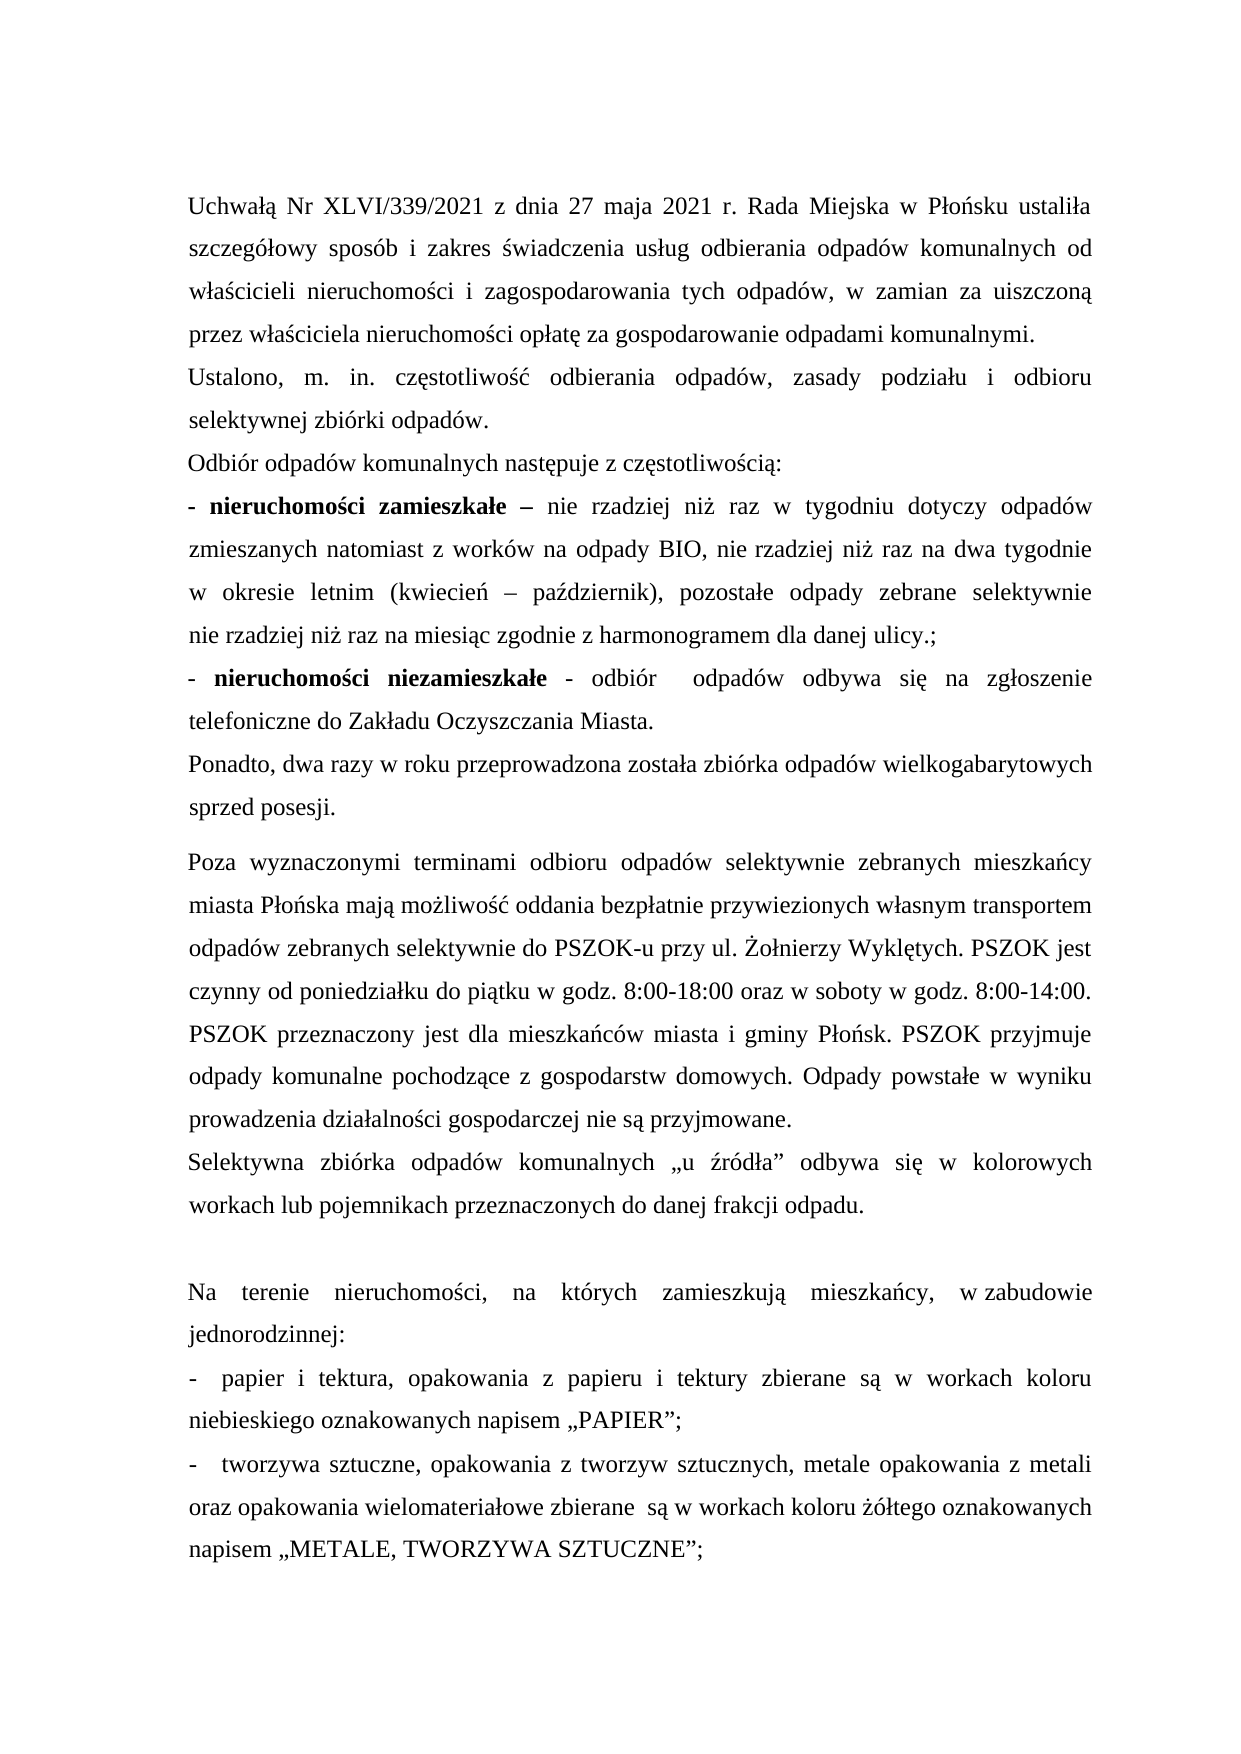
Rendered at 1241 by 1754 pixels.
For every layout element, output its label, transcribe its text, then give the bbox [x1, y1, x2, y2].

text Selektywna zbiórka odpadów komunalnych „u źródła” odbywa się w kolorowych workach lub pojemnikach przeznaczonych do danej frakcji odpadu. [187, 1147, 1093, 1219]
text Ustalono, m. in. częstotliwość odbierania odpadów, zasady podziału i odbioru selektywnej zbiórki odpadów. [187, 362, 1093, 434]
list papier i tektura, opakowania z papieru i tektury zbierane są w workach koloru niebieskiego oznakowanych napisem „PAPIER”; [188, 1363, 1093, 1434]
text Odbiór odpadów komunalnych następuje z częstotliwością: [187, 448, 1093, 477]
text Ponadto, dwa razy w roku przeprowadzona została zbiórka odpadów wielkogabarytowych sprzed posesji. [188, 749, 1093, 821]
text Uchwałą Nr XLVI/339/2021 z dnia 27 maja 2021 r. Rada Miejska w Płońsku ustaliła szczegółowy sposób i zakres świadczenia usług odbierania odpadów komunalnych od właścicieli nieruchomości i zagospodarowania tych odpadów, w zamian za uiszczoną przez właściciela nieruchomości opłatę za gospodarowanie odpadami komunalnymi. [187, 191, 1093, 348]
text Na terenie nieruchomości, na których zamieszkują mieszkańcy, w zabudowie jednorodzinnej: [187, 1277, 1093, 1348]
text Poza wyznaczonymi terminami odbioru odpadów selektywnie zebranych mieszkańcy miasta Płońska mają możliwość oddania bezpłatnie przywiezionych własnym transportem odpadów zebranych selektywnie do PSZOK-u przy ul. Żołnierzy Wyklętych. PSZOK jest czynny od poniedziałku do piątku w godz. 8:00-18:00 oraz w soboty w godz. 8:00-14:00. PSZOK przeznaczony jest dla mieszkańców miasta i gminy Płońsk. PSZOK przyjmuje odpady komunalne pochodzące z gospodarstw domowych. Odpady powstałe w wyniku prowadzenia działalności gospodarczej nie są przyjmowane. [187, 847, 1093, 1133]
list tworzywa sztuczne, opakowania z tworzyw sztucznych, metale opakowania z metali oraz opakowania wielomateriałowe zbierane są w workach koloru żółtego oznakowanych napisem „METALE, TWORZYWA SZTUCZNE”; [188, 1449, 1093, 1563]
text - nieruchomości niezamieszkałe - odbiór odpadów odbywa się na zgłoszenie telefoniczne do Zakładu Oczyszczania Miasta. [187, 663, 1093, 735]
text - nieruchomości zamieszkałe – nie rzadziej niż raz w tygodniu dotyczy odpadów zmieszanych natomiast z worków na odpady BIO, nie rzadziej niż raz na dwa tygodnie w okresie letnim (kwiecień – październik), pozostałe odpady zebrane selektywnie nie rzadziej niż raz na miesiąc zgodnie z harmonogramem dla danej ulicy.; [187, 491, 1093, 649]
